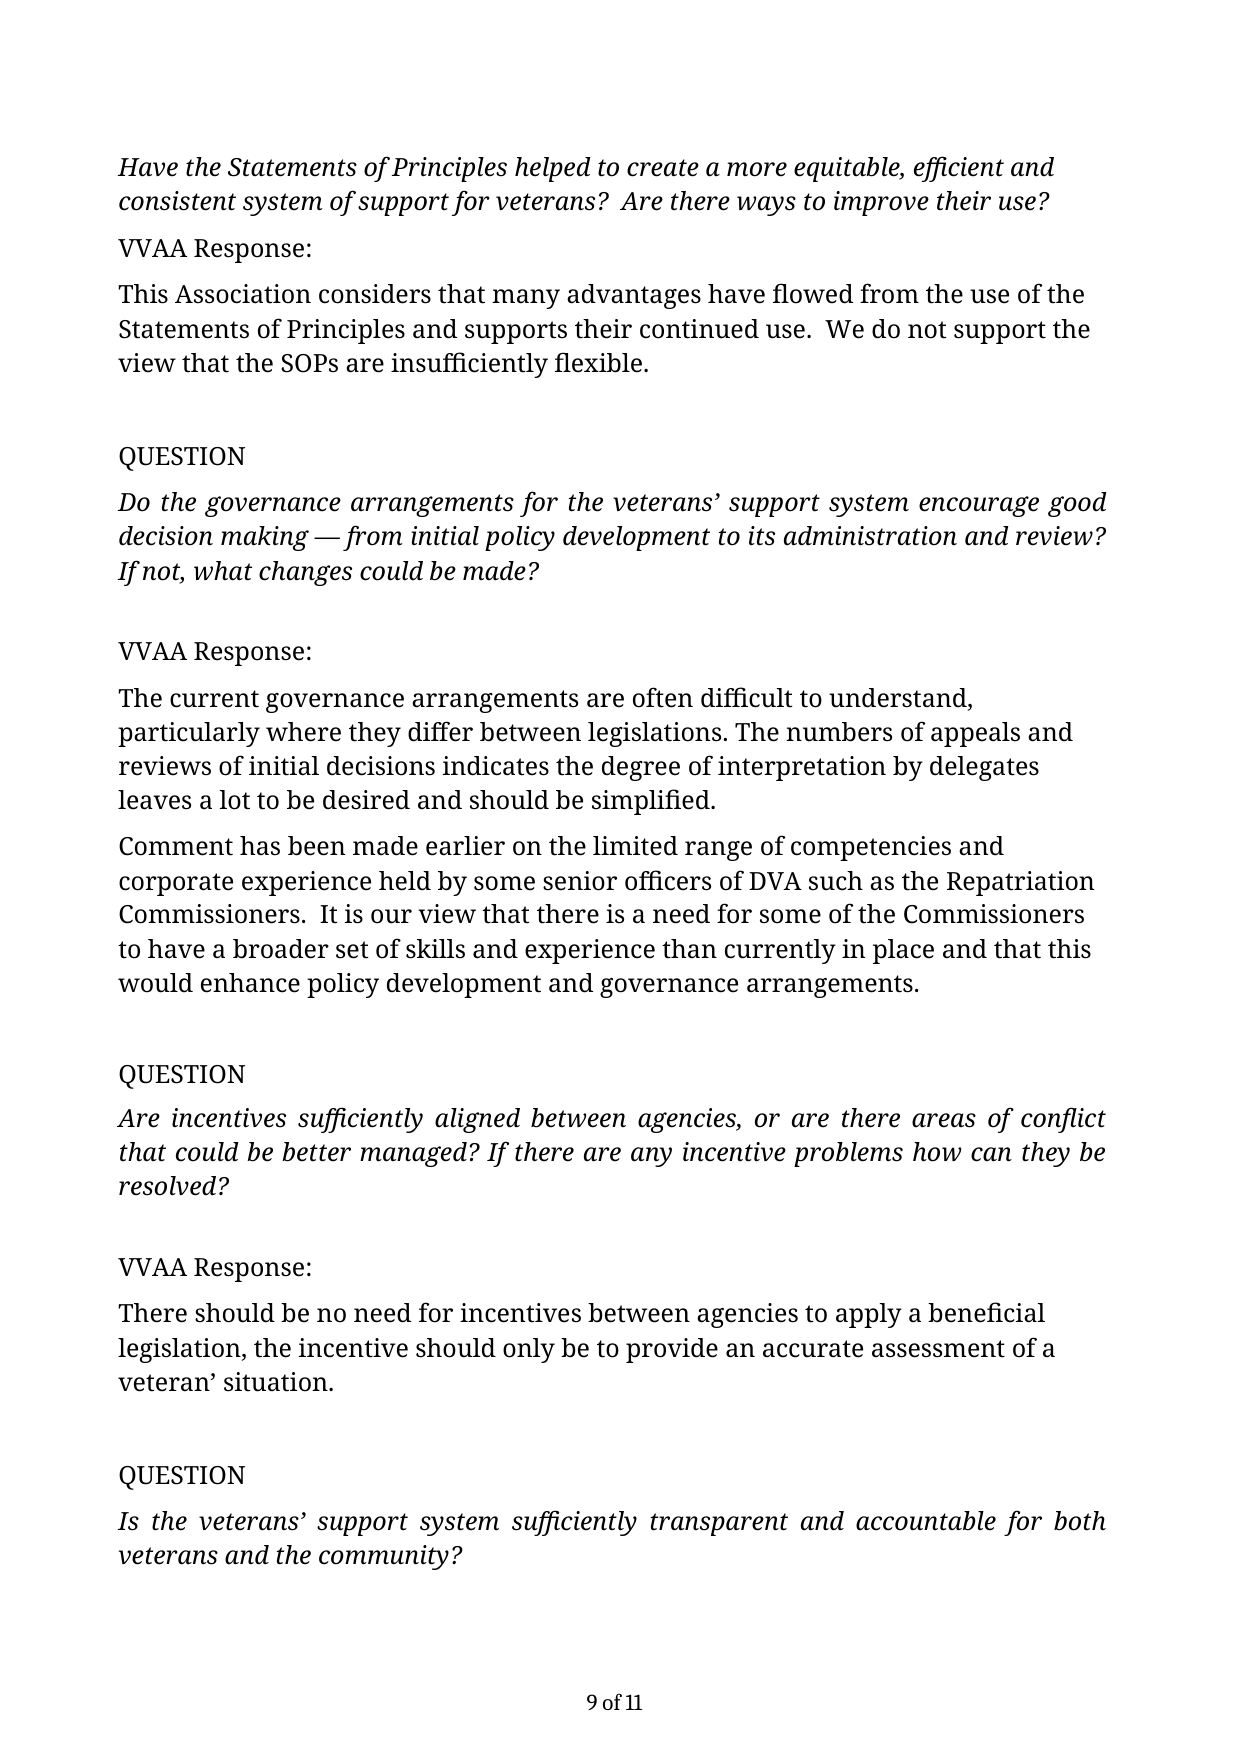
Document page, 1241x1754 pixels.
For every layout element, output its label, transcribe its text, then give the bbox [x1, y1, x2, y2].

text Comment has been made earlier on the limited range of competencies and corporate experience held by some senior officers of DVA such as the Repatriation Commissioners. It is our view that there is a need for some of the Commissioners to have a broader set of skills and experience than currently in place and that this would enhance policy development and governance arrangements. [118, 829, 1110, 999]
text QUESTION [118, 1457, 1110, 1491]
text VVAA Response: [118, 634, 1110, 668]
text QUESTION [118, 438, 1110, 472]
text There should be no need for incentives between agencies to apply a beneficial legislation, the incentive should only be to provide an accurate assessment of a veteran’ situation. [118, 1296, 1110, 1398]
text Have the Statements of Principles helped to create a more equitable, efficient and consistent system of support for veterans? Are there ways to improve their use? [118, 150, 1110, 218]
text VVAA Response: [118, 1249, 1110, 1284]
text The current governance arrangements are often difficult to understand, particularly where they differ between legislations. The numbers of appeals and reviews of initial decisions indicates the degree of interpretation by delegates leaves a lot to be desired and should be simplified. [118, 680, 1110, 817]
text Are incentives sufficiently aligned between agencies, or are there areas of conflict that could be better managed? If there are any incentive problems how can they be resolved? [118, 1101, 1110, 1203]
text Is the veterans’ support system sufficiently transparent and accountable for both veterans and the community? [118, 1504, 1110, 1572]
text Do the governance arrangements for the veterans’ support system encourage good decision making — from initial policy development to its administration and review? If not, what changes could be made? [118, 485, 1110, 587]
text QUESTION [118, 1056, 1110, 1090]
text VVAA Response: [118, 231, 1110, 265]
text This Association considers that many advantages have flowed from the use of the Statements of Principles and supports their continued use. We do not support the view that the SOPs are insufficiently flexible. [118, 277, 1110, 379]
